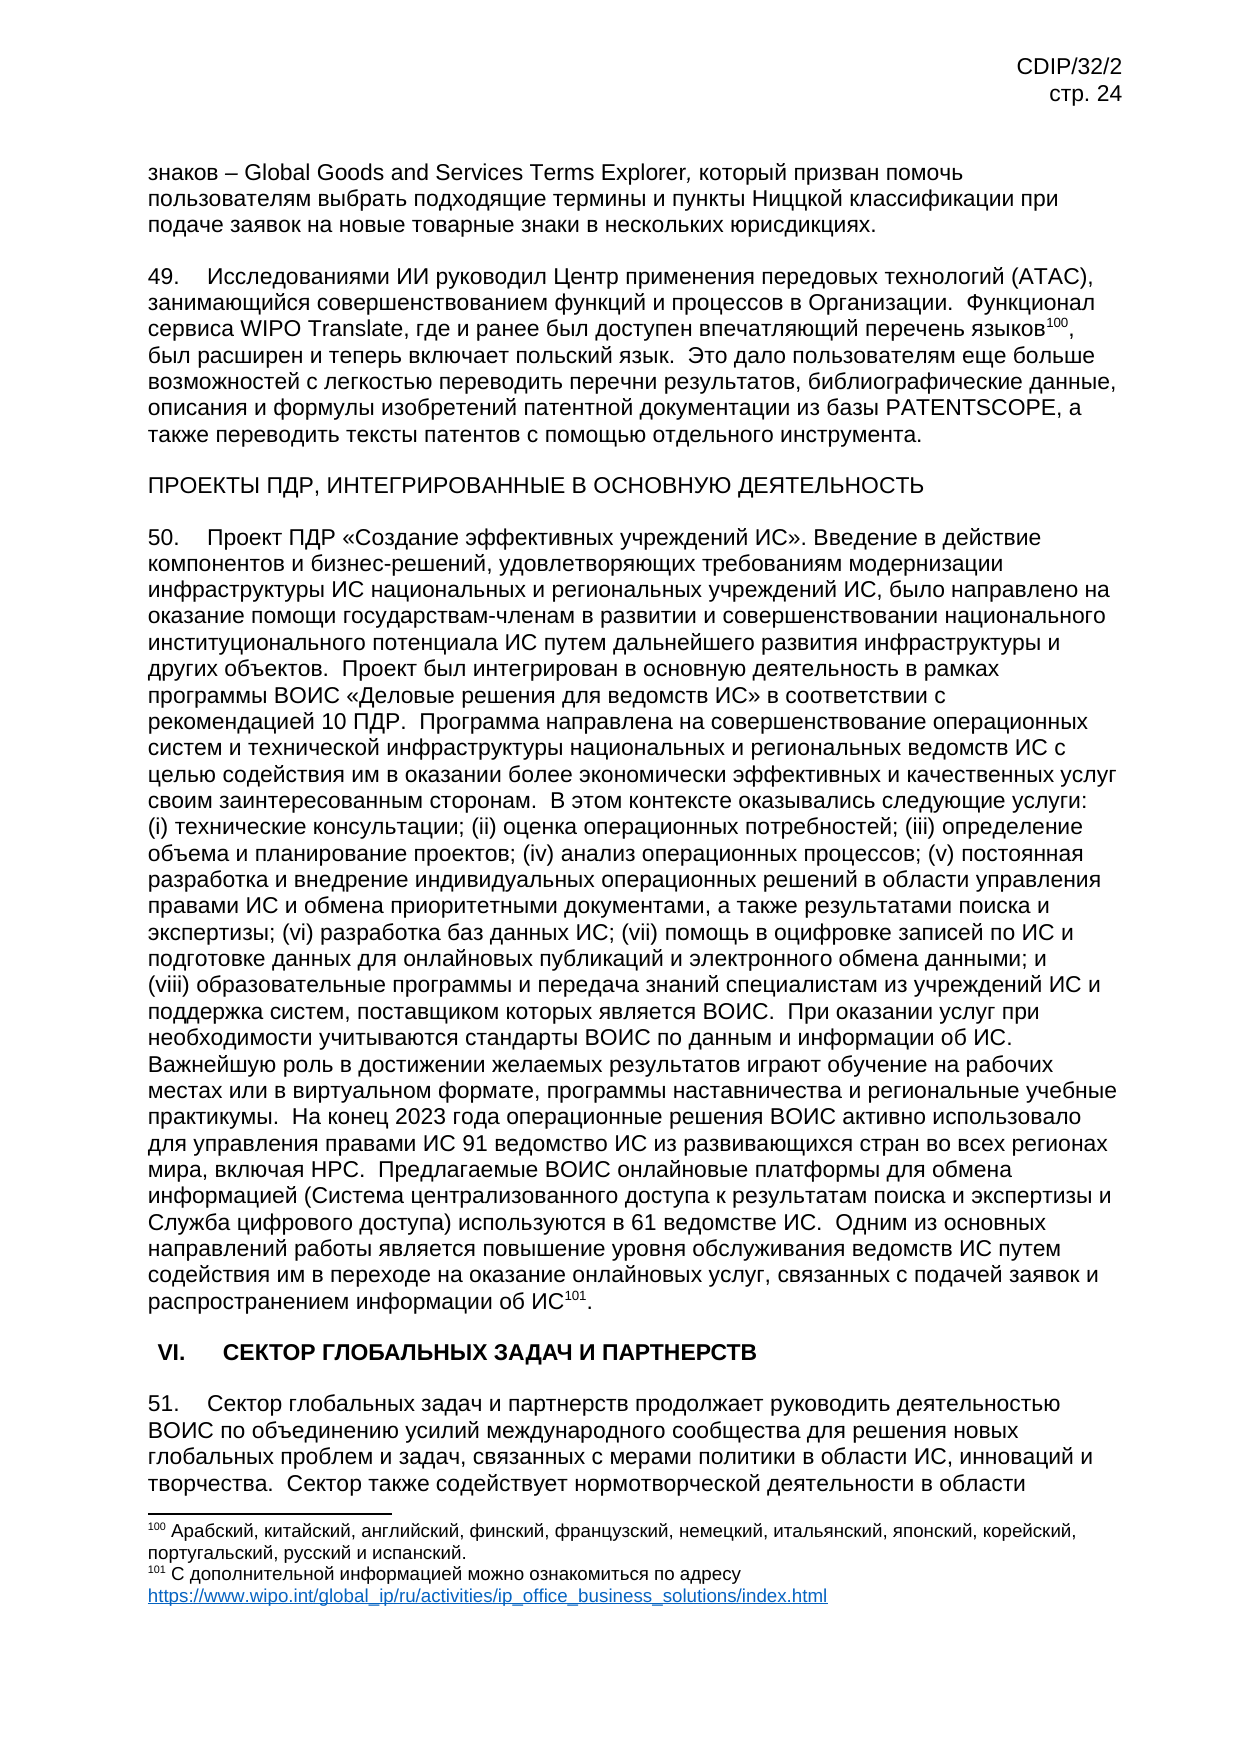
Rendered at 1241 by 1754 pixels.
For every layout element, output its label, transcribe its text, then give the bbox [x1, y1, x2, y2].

list Исследованиями ИИ руководил Центр применения передовых технологий (АТАС), занимающийся совершенствованием функций и процессов в Организации. Функционал сервиса WIPO Translate, где и ранее был доступен впечатляющий перечень языков, был расширен и теперь включает польский язык. Это дало пользователям еще больше возможностей с легкостью переводить перечни результатов, библиографические данные, описания и формулы изобретений патентной документации из базы PATENTSCOPE, а также переводить тексты патентов с помощью отдельного инструмента. [148, 263, 1122, 447]
subtitle Проекты ПДР, интегрированные в основную деятельность [148, 472, 1122, 498]
subtitle СЕКТОР ГЛОБАЛЬНЫХ ЗАДАЧ И ПАРТНЕРСТВ [185, 1339, 1122, 1365]
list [148, 1390, 1122, 1496]
list Проект ПДР «Создание эффективных учреждений ИС». Введение в действие компонентов и бизнес-решений, удовлетворяющих требованиям модернизации инфраструктуры ИС национальных и региональных учреждений ИС, было направлено на оказание помощи государствам-членам в развитии и совершенствовании национального институционального потенциала ИС путем дальнейшего развития инфраструктуры и других объектов. Проект был интегрирован в основную деятельность в рамках программы ВОИС «Деловые решения для ведомств ИС» в соответствии с рекомендацией 10 ПДР. Программа направлена на совершенствование операционных систем и технической инфраструктуры национальных и региональных ведомств ИС с целью содействия им в оказании более экономически эффективных и качественных услуг своим заинтересованным сторонам. В этом контексте оказывались следующие услуги: (i) технические консультации; (ii) оценка операционных потребностей; (iii) определение объема и планирование проектов; (iv) анализ операционных процессов; (v) постоянная разработка и внедрение индивидуальных операционных решений в области управления правами ИС и обмена приоритетными документами, а также результатами поиска и экспертизы; (vi) разработка баз данных ИС; (vii) помощь в оцифровке записей по ИС и подготовке данных для онлайновых публикаций и электронного обмена данными; и (viii) образовательные программы и передача знаний специалистам из учреждений ИС и поддержка систем, поставщиком которых является ВОИС. При оказании услуг при необходимости учитываются стандарты ВОИС по данным и информации об ИС. Важнейшую роль в достижении желаемых результатов играют обучение на рабочих местах или в виртуальном формате, программы наставничества и региональные учебные практикумы. На конец 2023 года операционные решения ВОИС активно использовало для управления правами ИС 91 ведомство ИС из развивающихся стран во всех регионах мира, включая НРС. Предлагаемые ВОИС онлайновые платформы для обмена информацией (Система централизованного доступа к результатам поиска и экспертизы и Служба цифрового доступа) используются в 61 ведомстве ИС. Одним из основных направлений работы является повышение уровня обслуживания ведомств ИС путем содействия им в переходе на оказание онлайновых услуг, связанных с подачей заявок и распространением информации об ИС. [148, 523, 1122, 1314]
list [148, 158, 1122, 238]
